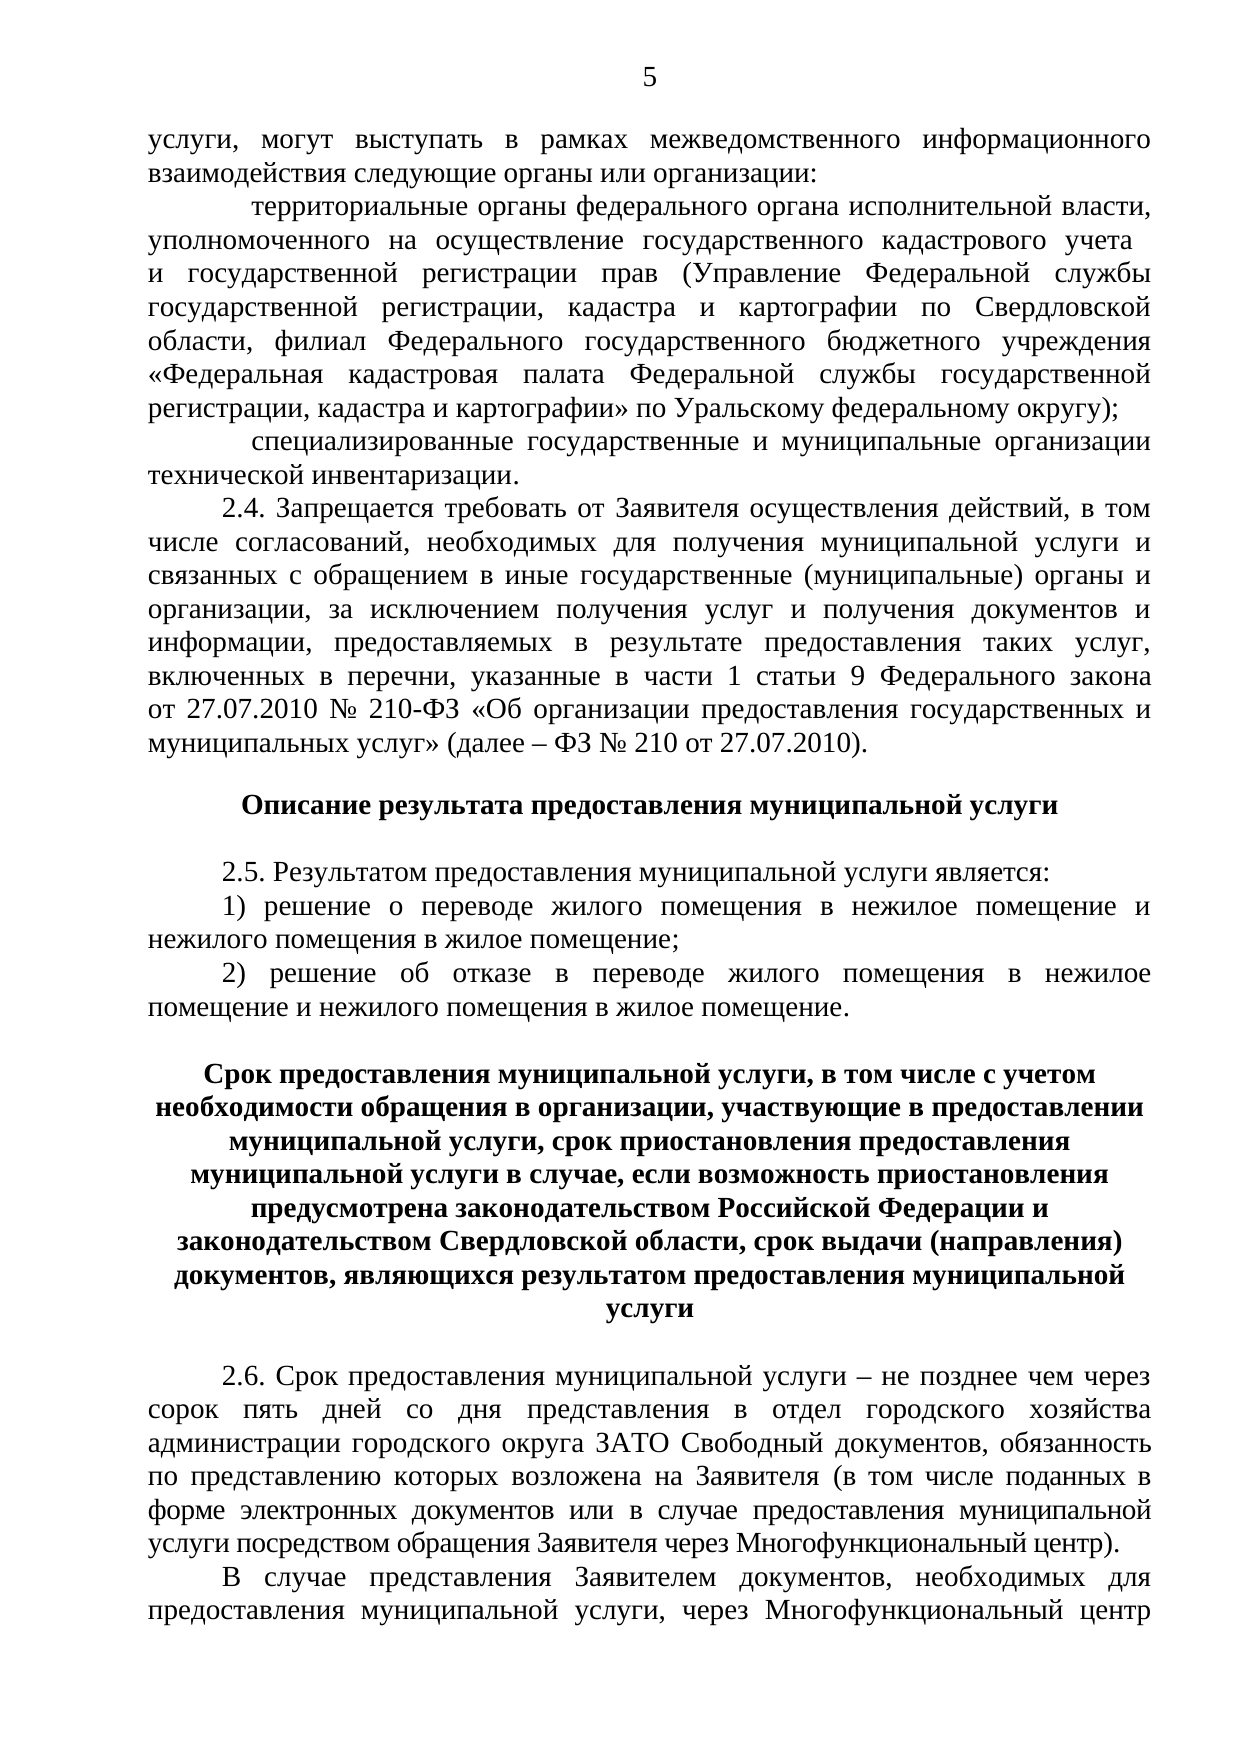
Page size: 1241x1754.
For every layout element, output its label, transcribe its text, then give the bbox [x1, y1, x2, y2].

text территориальные органы федерального органа исполнительной власти, уполномоченного на осуществление государственного кадастрового учета и государственной регистрации прав (Управление Федеральной службы государственной регистрации, кадастра и картографии по Свердловской области, филиал Федерального государственного бюджетного учреждения «Федеральная кадастровая палата Федеральной службы государственной регистрации, кадастра и картографии» по Уральскому федеральному округу); [148, 188, 1152, 423]
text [148, 121, 1152, 188]
text специализированные государственные и муниципальные организации технической инвентаризации. [148, 423, 1152, 490]
text 2.5. Результатом предоставления муниципальной услуги является: [148, 854, 1152, 888]
text Срок предоставления муниципальной услуги, в том числе с учетом необходимости обращения в организации, участвующие в предоставлении муниципальной услуги, срок приостановления предоставления муниципальной услуги в случае, если возможность приостановления предусмотрена законодательством Российской Федерации и законодательством Свердловской области, срок выдачи (направления) документов, являющихся результатом предоставления муниципальной услуги [148, 1056, 1152, 1324]
text 2) решение об отказе в переводе жилого помещения в нежилое помещение и нежилого помещения в жилое помещение. [148, 955, 1152, 1022]
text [148, 1559, 1152, 1626]
text 1) решение о переводе жилого помещения в нежилое помещение и нежилого помещения в жилое помещение; [148, 888, 1152, 955]
text 2.6. Срок предоставления муниципальной услуги – не позднее чем через сорок пять дней со дня представления в отдел городского хозяйства администрации городского округа ЗАТО Свободный документов, обязанность по представлению которых возложена на Заявителя (в том числе поданных в форме электронных документов или в случае предоставления муниципальной услуги посредством обращения Заявителя через Многофункциональный центр). [148, 1358, 1152, 1559]
text Описание результата предоставления муниципальной услуги [148, 787, 1152, 821]
list 2.4. Запрещается требовать от Заявителя осуществления действий, в том числе согласований, необходимых для получения муниципальной услуги и связанных с обращением в иные государственные (муниципальные) органы и организации, за исключением получения услуг и получения документов и информации, предоставляемых в результате предоставления таких услуг, включенных в перечни, указанные в части 1 статьи 9 Федерального закона от 27.07.2010 № 210-ФЗ «Об организации предоставления государственных и муниципальных услуг» (далее – ФЗ № 210 от 27.07.2010). [148, 490, 1152, 759]
